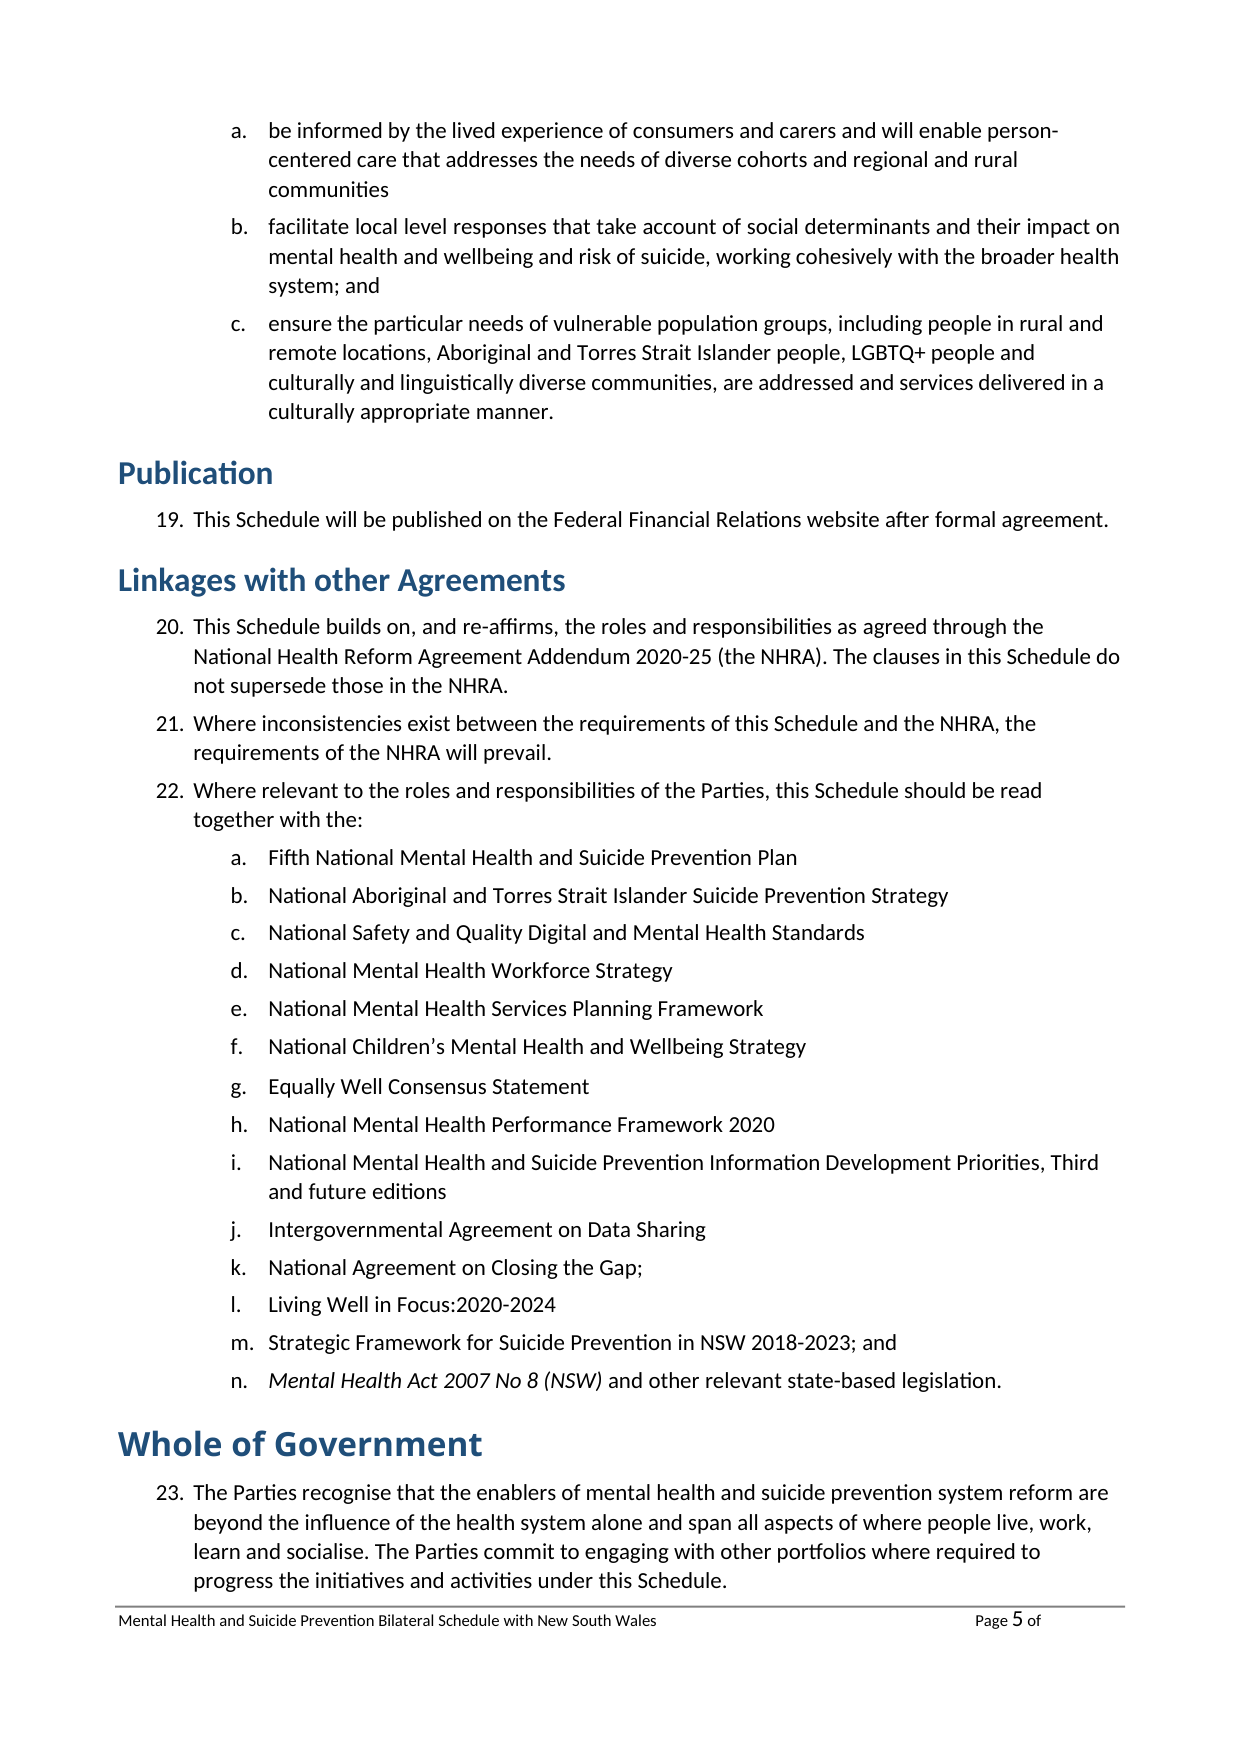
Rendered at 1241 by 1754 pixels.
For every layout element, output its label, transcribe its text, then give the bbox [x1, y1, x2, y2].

list National Children’s Mental Health and Wellbeing Strategy [230, 1032, 1134, 1060]
list Equally Well Consensus Statement [230, 1072, 1134, 1101]
list This Schedule will be published on the Federal Financial Relations website after formal agreement. [155, 505, 1134, 533]
list This Schedule builds on, and re-affirms, the roles and responsibilities as agreed through the National Health Reform Agreement Addendum 2020-25 (the NHRA). The clauses in this Schedule do not supersede those in the NHRA. [156, 612, 1122, 699]
list facilitate local level responses that take account of social determinants and their impact on mental health and wellbeing and risk of suicide, working cohesively with the broader health system; and [231, 212, 1122, 299]
list National Agreement on Closing the Gap; [230, 1253, 1134, 1281]
list National Mental Health and Suicide Prevention Information Development Priorities, Third and future editions [231, 1148, 1101, 1205]
subtitle Publication [118, 452, 1134, 492]
list National Safety and Quality Digital and Mental Health Standards [230, 918, 1134, 947]
subtitle Linkages with other Agreements [118, 559, 1134, 600]
list The Parties recognise that the enablers of mental health and suicide prevention system reform are beyond the influence of the health system alone and span all aspects of where people live, work, learn and socialise. The Parties commit to engaging with other portfolios where required to progress the initiatives and activities under this Schedule. [156, 1478, 1111, 1594]
list Fifth National Mental Health and Suicide Prevention Plan [230, 843, 1134, 871]
list Where relevant to the roles and responsibilities of the Parties, this Schedule should be read together with the: [156, 776, 1045, 833]
list Strategic Framework for Suicide Prevention in NSW 2018-2023; and [230, 1328, 1134, 1356]
list ensure the particular needs of vulnerable population groups, including people in rural and remote locations, Aboriginal and Torres Strait Islander people, LGBTQ+ people and culturally and linguistically diverse communities, are addressed and services delivered in a culturally appropriate manner. [231, 309, 1106, 425]
list National Aboriginal and Torres Strait Islander Suicide Prevention Strategy [230, 881, 1134, 909]
list Mental Health Act 2007 No 8 (NSW) and other relevant state-based legislation. [230, 1366, 1134, 1394]
subtitle Whole of Government [118, 1421, 1134, 1466]
list Living Well in Focus:2020-2024 [230, 1291, 1134, 1318]
list Intergovernmental Agreement on Data Sharing [230, 1215, 1134, 1243]
list National Mental Health Services Planning Framework [230, 994, 1134, 1022]
list National Mental Health Performance Framework 2020 [230, 1110, 1134, 1138]
list Where inconsistencies exist between the requirements of this Schedule and the NHRA, the requirements of the NHRA will prevail. [156, 709, 1038, 766]
list National Mental Health Workforce Strategy [230, 956, 1134, 984]
list be informed by the lived experience of consumers and carers and will enable person- centered care that addresses the needs of diverse cohorts and regional and rural communities [231, 116, 1061, 203]
